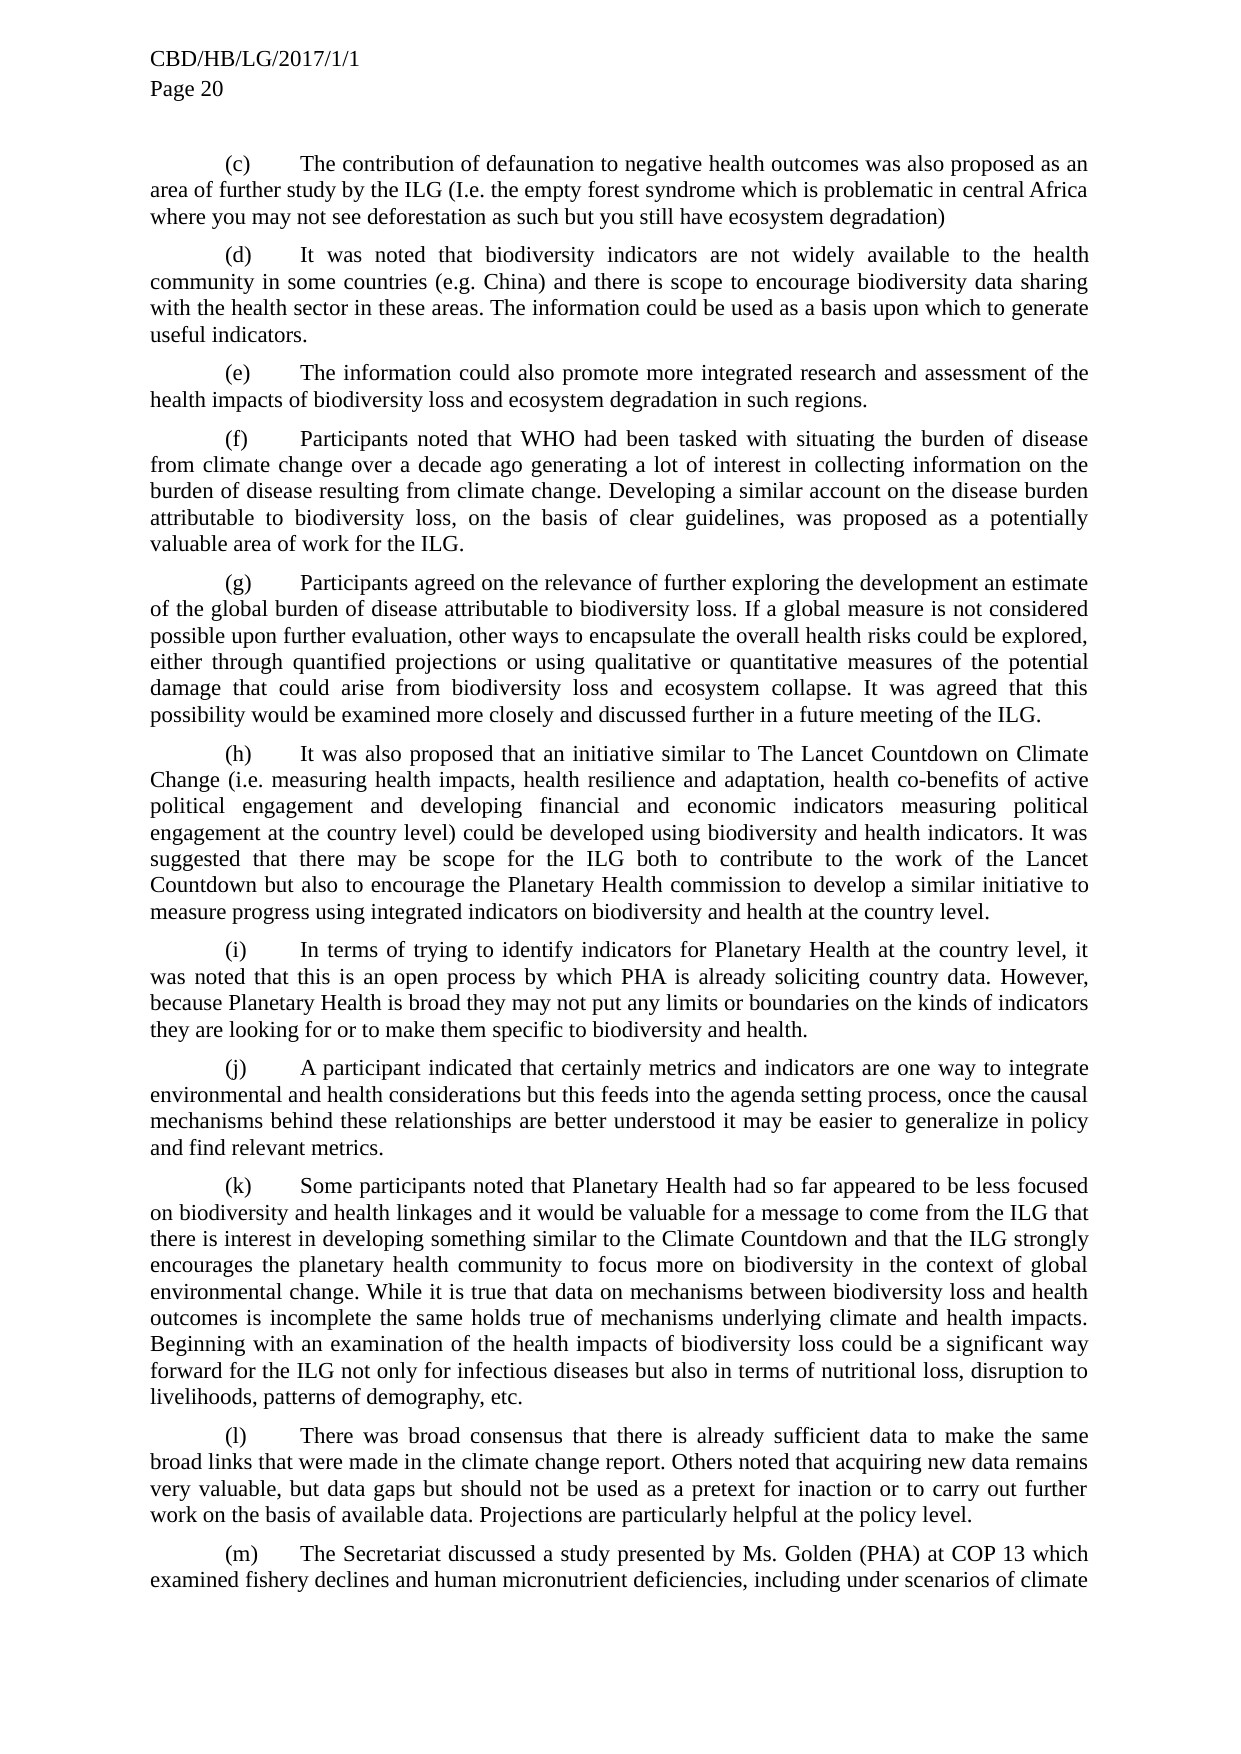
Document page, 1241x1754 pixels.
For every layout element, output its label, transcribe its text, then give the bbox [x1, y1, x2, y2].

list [150, 1540, 1090, 1593]
list In terms of trying to identify indicators for Planetary Health at the country level, it was noted that this is an open process by which PHA is already soliciting country data. However, because Planetary Health is broad they may not put any limits or boundaries on the kinds of indicators they are looking for or to make them specific to biodiversity and health. [150, 937, 1090, 1042]
list A participant indicated that certainly metrics and indicators are one way to integrate environmental and health considerations but this feeds into the agenda setting process, once the causal mechanisms behind these relationships are better understood it may be easier to generalize in policy and find relevant metrics. [150, 1054, 1090, 1160]
list It was also proposed that an initiative similar to The Lancet Countdown on Climate Change (i.e. measuring health impacts, health resilience and adaptation, health co-benefits of active political engagement and developing financial and economic indicators measuring political engagement at the country level) could be developed using biodiversity and health indicators. It was suggested that there may be scope for the ILG both to contribute to the work of the Lancet Countdown but also to encourage the Planetary Health commission to develop a similar initiative to measure progress using integrated indicators on biodiversity and health at the country level. [150, 739, 1090, 924]
list Some participants noted that Planetary Health had so far appeared to be less focused on biodiversity and health linkages and it would be valuable for a message to come from the ILG that there is interest in developing something similar to the Climate Countdown and that the ILG strongly encourages the planetary health community to focus more on biodiversity in the context of global environmental change. While it is true that data on mechanisms between biodiversity loss and health outcomes is incomplete the same holds true of mechanisms underlying climate and health impacts. Beginning with an examination of the health impacts of biodiversity loss could be a significant way forward for the ILG not only for infectious diseases but also in terms of nutritional loss, disruption to livelihoods, patterns of demography, etc. [150, 1172, 1090, 1409]
list Participants agreed on the relevance of further exploring the development an estimate of the global burden of disease attributable to biodiversity loss. If a global measure is not considered possible upon further evaluation, other ways to encapsulate the overall health risks could be explored, either through quantified projections or using qualitative or quantitative measures of the potential damage that could arise from biodiversity loss and ecosystem collapse. It was agreed that this possibility would be examined more closely and discussed further in a future meeting of the ILG. [150, 569, 1090, 727]
list The contribution of defaunation to negative health outcomes was also proposed as an area of further study by the ILG (I.e. the empty forest syndrome which is problematic in central Africa where you may not see deforestation as such but you still have ecosystem degradation) [150, 150, 1090, 229]
list It was noted that biodiversity indicators are not widely available to the health community in some countries (e.g. China) and there is scope to encourage biodiversity data sharing with the health sector in these areas. The information could be used as a basis upon which to generate useful indicators. [150, 242, 1090, 347]
list There was broad consensus that there is already sufficient data to make the same broad links that were made in the climate change report. Others noted that acquiring new data remains very valuable, but data gaps but should not be used as a pretext for inaction or to carry out further work on the basis of available data. Projections are particularly helpful at the policy level. [150, 1422, 1090, 1527]
list The information could also promote more integrated research and assessment of the health impacts of biodiversity loss and ecosystem degradation in such regions. [150, 359, 1090, 412]
list Participants noted that WHO had been tasked with situating the burden of disease from climate change over a decade ago generating a lot of interest in collecting information on the burden of disease resulting from climate change. Developing a similar account on the disease burden attributable to biodiversity loss, on the basis of clear guidelines, was proposed as a potentially valuable area of work for the ILG. [150, 425, 1090, 556]
